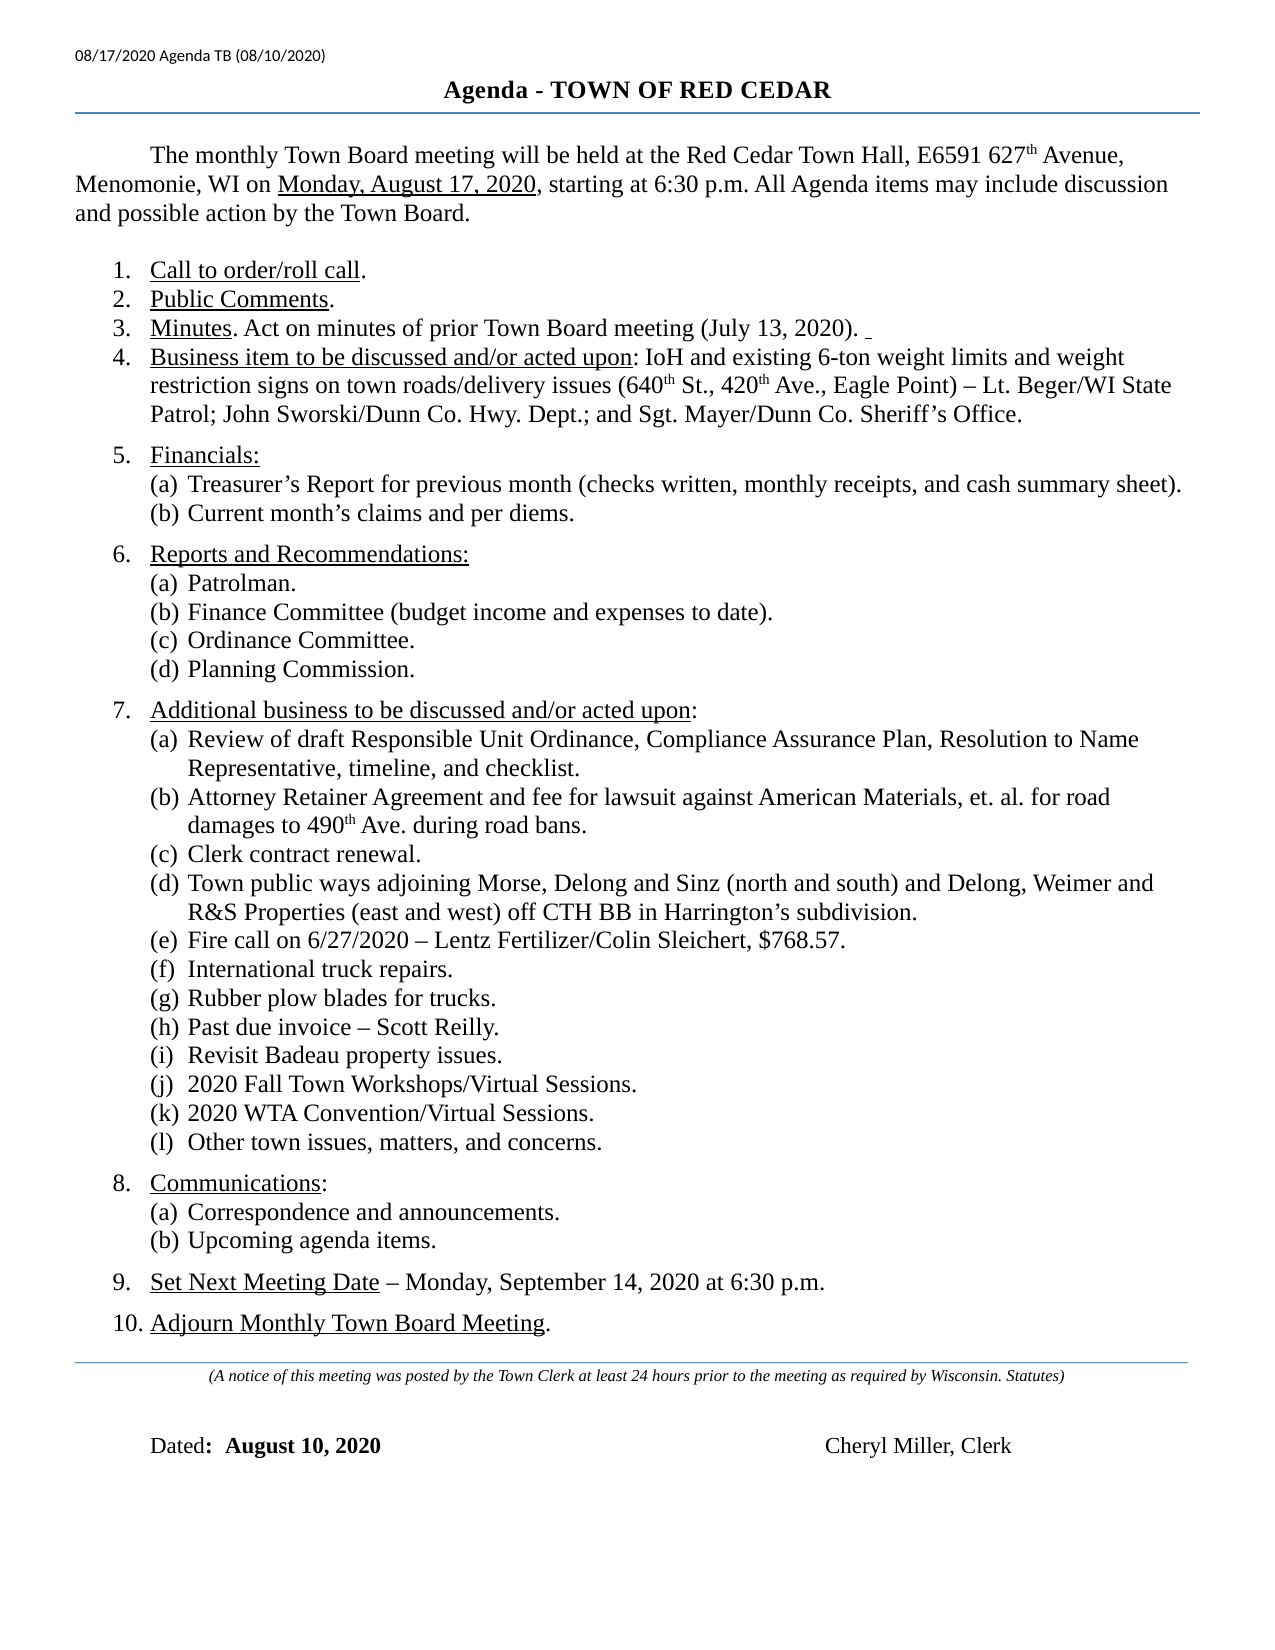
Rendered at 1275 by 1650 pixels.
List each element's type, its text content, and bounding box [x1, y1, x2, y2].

list Additional business to be discussed and/or acted upon: [112, 696, 1200, 724]
list Planning Commission. [150, 654, 1200, 683]
list Adjourn Monthly Town Board Meeting. [112, 1308, 1200, 1337]
list Review of draft Responsible Unit Ordinance, Compliance Assurance Plan, Resolution to Name Representative, timeline, and checklist. [150, 724, 1200, 782]
list Patrolman. [150, 568, 1200, 597]
list Clerk contract renewal. [150, 839, 1200, 868]
list Current month’s claims and per diems. [150, 498, 1200, 527]
list Attorney Retainer Agreement and fee for lawsuit against American Materials, et. al. for road damages to 490th Ave. during road bans. [150, 782, 1200, 839]
list 2020 Fall Town Workshops/Virtual Sessions. [150, 1069, 1200, 1098]
text Dated: August 10, 2020 Cheryl Miller, Clerk [75, 1433, 1200, 1459]
list Revisit Badeau property issues. [150, 1041, 1200, 1069]
list Reports and Recommendations: [112, 539, 1200, 568]
list Past due invoice – Scott Reilly. [150, 1012, 1200, 1041]
title Agenda - TOWN OF RED CEDAR [75, 75, 1200, 112]
list Town public ways adjoining Morse, Delong and Sinz (north and south) and Delong, Weimer and R&S Properties (east and west) off CTH BB in Harrington’s subdivision. [150, 868, 1200, 926]
list Communications: [112, 1168, 1200, 1197]
list Public Comments. [112, 284, 1200, 313]
text (A notice of this meeting was posted by the Town Clerk at least 24 hours prior to the meeting as required by Wisconsin. Statutes) [75, 1366, 1200, 1385]
list Rubber plow blades for trucks. [150, 983, 1200, 1012]
list International truck repairs. [150, 954, 1200, 983]
text The monthly Town Board meeting will be held at the Red Cedar Town Hall, E6591 627th Avenue, Menomonie, WI on Monday, August 17, 2020, starting at 6:30 p.m. All Agenda items may include discussion and possible action by the Town Board. [75, 141, 1200, 227]
list Business item to be discussed and/or acted upon: IoH and existing 6-ton weight limits and weight restriction signs on town roads/delivery issues (640th St., 420th Ave., Eagle Point) – Lt. Beger/WI State Patrol; John Sworski/Dunn Co. Hwy. Dept.; and Sgt. Mayer/Dunn Co. Sheriff’s Office. [112, 342, 1200, 428]
list Minutes. Act on minutes of prior Town Board meeting (July 13, 2020). [112, 313, 1200, 342]
list Set Next Meeting Date – Monday, September 14, 2020 at 6:30 p.m. [112, 1267, 1200, 1296]
list Call to order/roll call. [112, 256, 1200, 284]
list Ordinance Committee. [150, 626, 1200, 654]
list Financials: [112, 441, 1200, 469]
list Other town issues, matters, and concerns. [150, 1127, 1200, 1156]
list Upcoming agenda items. [150, 1226, 1200, 1254]
list Treasurer’s Report for previous month (checks written, monthly receipts, and cash summary sheet). [150, 469, 1200, 498]
list Finance Committee (budget income and expenses to date). [150, 597, 1200, 626]
list Correspondence and announcements. [150, 1197, 1200, 1226]
list _________________________________________________________________________________________ [75, 1337, 1200, 1366]
list 2020 WTA Convention/Virtual Sessions. [150, 1098, 1200, 1127]
list Fire call on 6/27/2020 – Lentz Fertilizer/Colin Sleichert, $768.57. [150, 926, 1200, 954]
